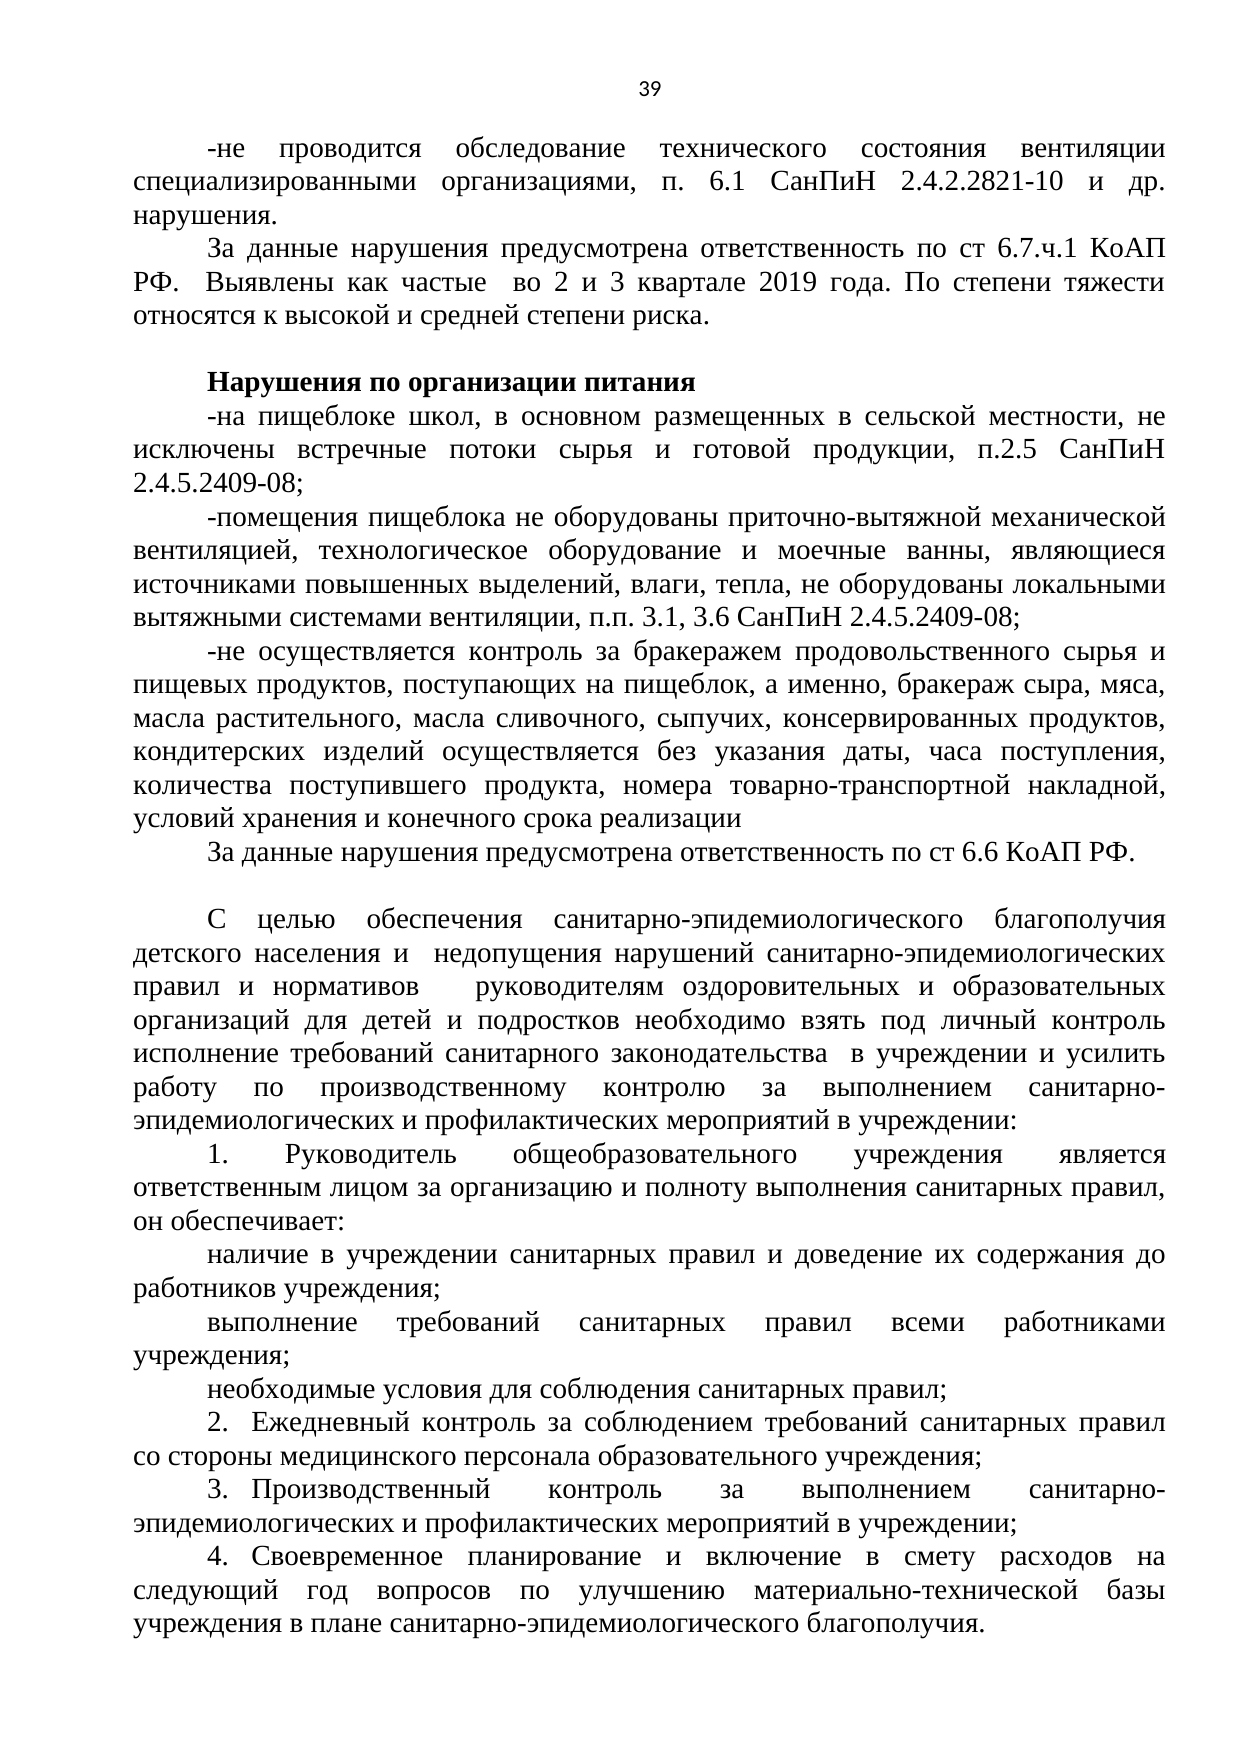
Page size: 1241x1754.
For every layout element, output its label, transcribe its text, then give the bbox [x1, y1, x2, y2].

list Своевременное планирование и включение в смету расходов на следующий год вопросов по улучшению материально-технической базы учреждения в плане санитарно-эпидемиологического благополучия. [133, 1538, 1167, 1639]
text -не проводится обследование технического состояния вентиляции специализированными организациями, п. 6.1 СанПиН 2.4.2.2821-10 и др. нарушения. [133, 130, 1167, 230]
text За данные нарушения предусмотрена ответственность по ст 6.7.ч.1 КоАП РФ. Выявлены как частые во 2 и 3 квартале 2019 года. По степени тяжести относятся к высокой и средней степени риска. [133, 230, 1167, 331]
list Производственный контроль за выполнением санитарно-эпидемиологических и профилактических мероприятий в учреждении; [133, 1471, 1167, 1538]
text -помещения пищеблока не оборудованы приточно-вытяжной механической вентиляцией, технологическое оборудование и моечные ванны, являющиеся источниками повышенных выделений, влаги, тепла, не оборудованы локальными вытяжными системами вентиляции, п.п. 3.1, 3.6 СанПиН 2.4.5.2409-08; [133, 499, 1167, 633]
text наличие в учреждении санитарных правил и доведение их содержания до работников учреждения; [133, 1237, 1167, 1304]
text Нарушения по организации питания [133, 364, 1167, 398]
text 1. Руководитель общеобразовательного учреждения является ответственным лицом за организацию и полноту выполнения санитарных правил, он обеспечивает: [133, 1136, 1167, 1237]
text За данные нарушения предусмотрена ответственность по ст 6.6 КоАП РФ. [133, 834, 1167, 868]
text выполнение требований санитарных правил всеми работниками учреждения; [133, 1304, 1167, 1371]
list Ежедневный контроль за соблюдением требований санитарных правил со стороны медицинского персонала образовательного учреждения; [133, 1404, 1167, 1471]
text -не осуществляется контроль за бракеражем продовольственного сырья и пищевых продуктов, поступающих на пищеблок, а именно, бракераж сыра, мяса, масла растительного, масла сливочного, сыпучих, консервированных продуктов, кондитерских изделий осуществляется без указания даты, часа поступления, количества поступившего продукта, номера товарно-транспортной накладной, условий хранения и конечного срока реализации [133, 633, 1167, 834]
text необходимые условия для соблюдения санитарных правил; [133, 1371, 1167, 1404]
text -на пищеблоке школ, в основном размещенных в сельской местности, не исключены встречные потоки сырья и готовой продукции, п.2.5 СанПиН 2.4.5.2409-08; [133, 398, 1167, 499]
text С целью обеспечения санитарно-эпидемиологического благополучия детского населения и недопущения нарушений санитарно-эпидемиологических правил и нормативов руководителям оздоровительных и образовательных организаций для детей и подростков необходимо взять под личный контроль исполнение требований санитарного законодательства в учреждении и усилить работу по производственному контролю за выполнением санитарно-эпидемиологических и профилактических мероприятий в учреждении: [133, 901, 1167, 1136]
